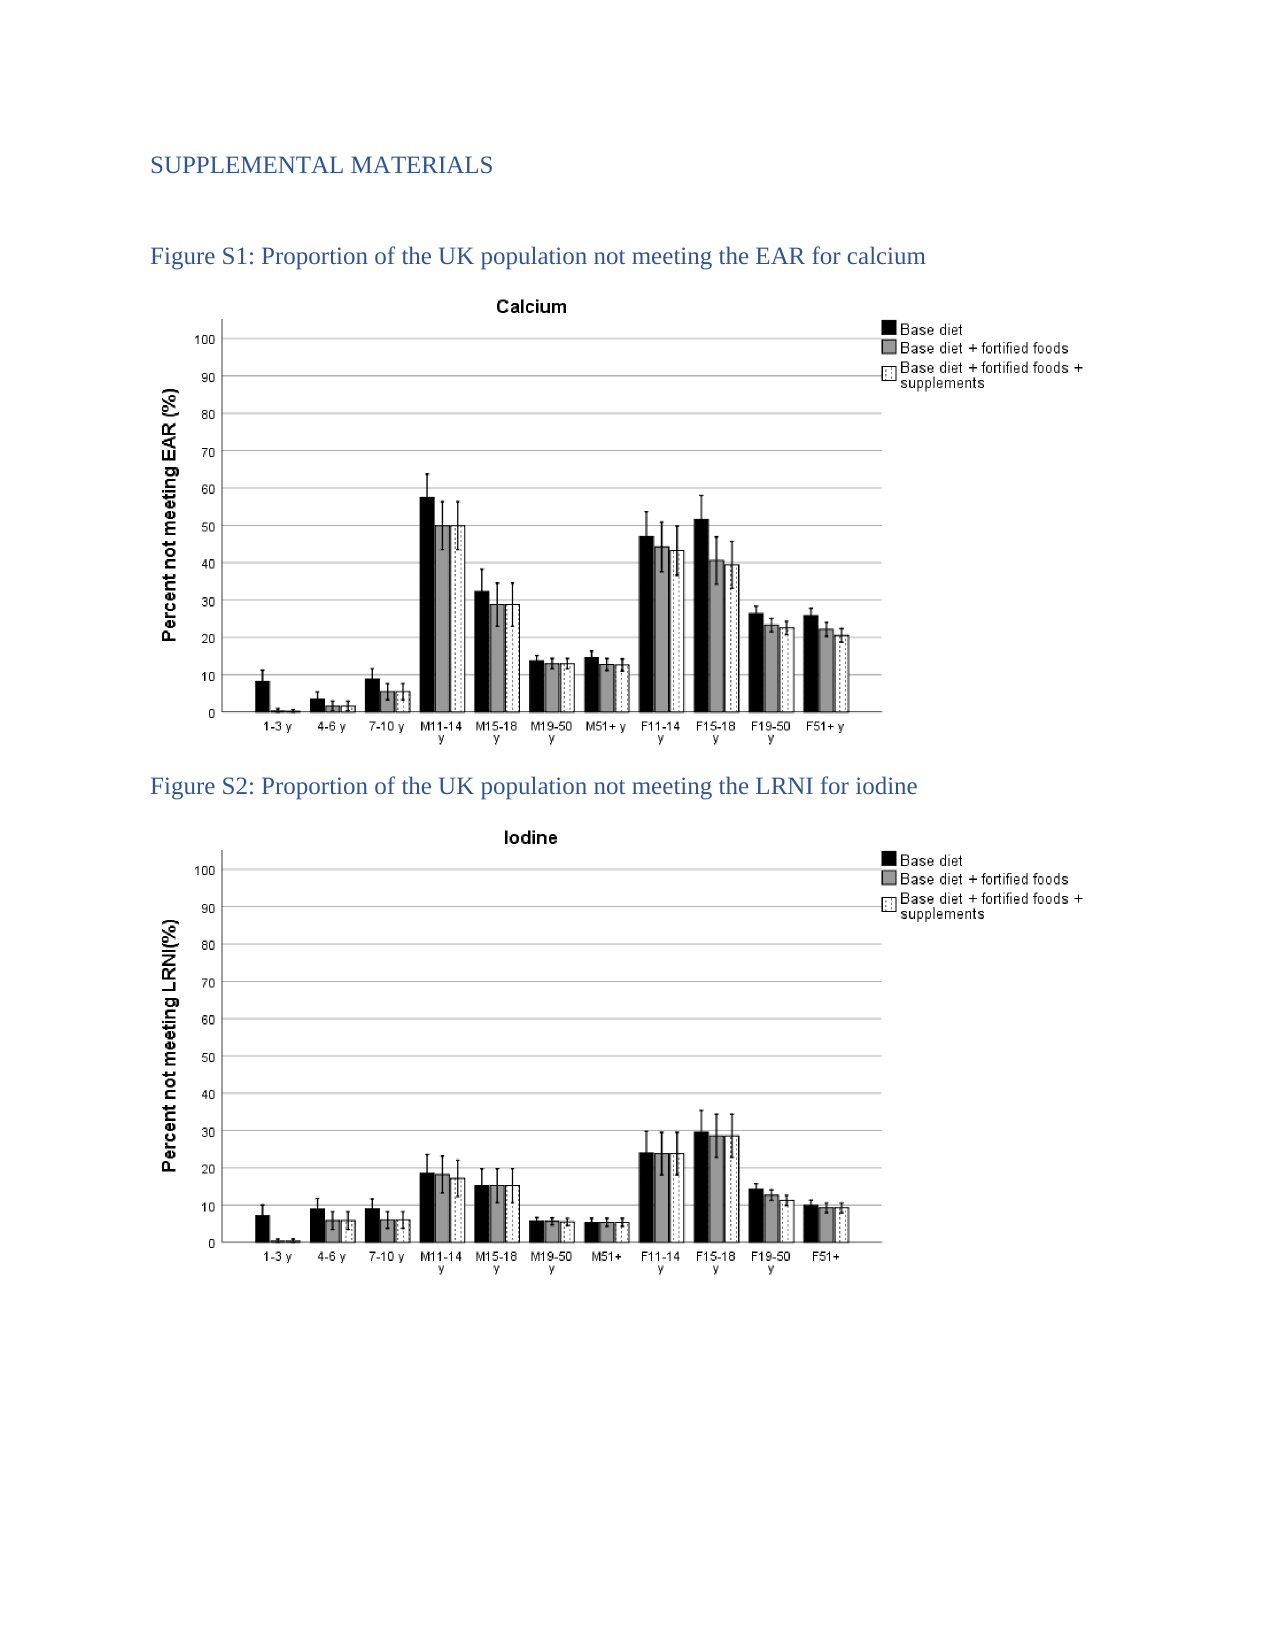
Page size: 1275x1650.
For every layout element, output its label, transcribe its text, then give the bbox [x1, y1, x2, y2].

subtitle SUPPLEMENTAL MATERIALS [150, 150, 1125, 179]
picture [150, 814, 1125, 1289]
picture [150, 283, 1125, 753]
subtitle Figure S1: Proportion of the UK population not meeting the EAR for calcium [150, 241, 1125, 269]
subtitle Figure S2: Proportion of the UK population not meeting the LRNI for iodine [150, 771, 1125, 800]
